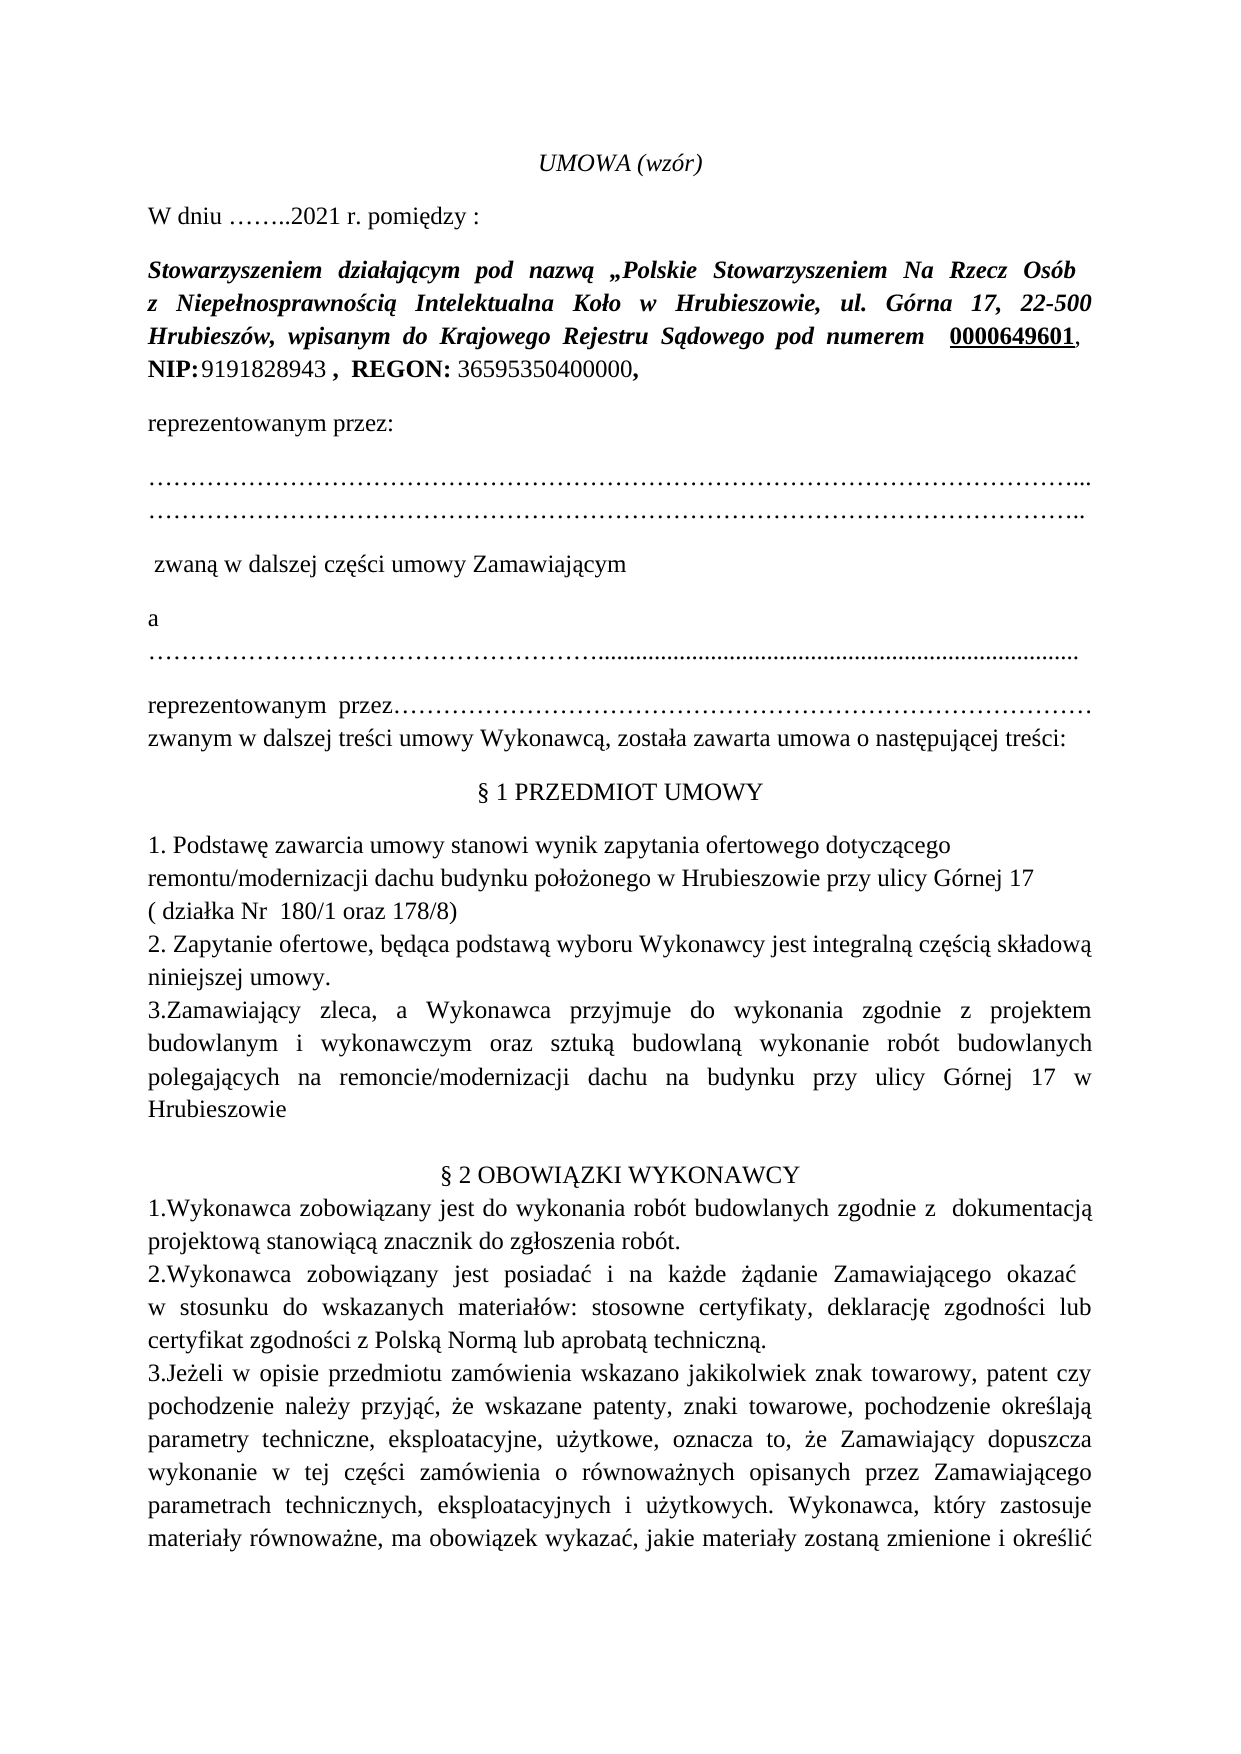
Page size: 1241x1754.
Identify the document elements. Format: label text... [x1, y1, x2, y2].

text a ………………………………………………............................................................................. [148, 603, 1093, 664]
text reprezentowanym przez: [148, 408, 1093, 437]
text 2.Wykonawca zobowiązany jest posiadać i na każde żądanie Zamawiającego okazać w stosunku do wskazanych materiałów: stosowne certyfikaty, deklarację zgodności lub certyfikat zgodności z Polską Normą lub aprobatą techniczną. [148, 1259, 1093, 1353]
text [148, 1358, 1093, 1552]
text Stowarzyszeniem działającym pod nazwą „Polskie Stowarzyszeniem Na Rzecz Osób z Niepełnosprawnością Intelektualna Koło w Hrubieszowie, ul. Górna 17, 22-500 Hrubieszów, wpisanym do Krajowego Rejestru Sądowego pod numerem 0000649601, NIP: 9191828943 , REGON: 36595350400000, [148, 255, 1093, 383]
text § 2 OBOWIĄZKI WYKONAWCY [148, 1160, 1093, 1188]
text § 1 PRZEDMIOT UMOWY [148, 777, 1093, 805]
text 3.Zamawiający zleca, a Wykonawca przyjmuje do wykonania zgodnie z projektem budowlanym i wykonawczym oraz sztuką budowlaną wykonanie robót budowlanych polegających na remoncie/modernizacji dachu na budynku przy ulicy Górnej 17 w Hrubieszowie [148, 996, 1093, 1156]
text zwaną w dalszej części umowy Zamawiającym [148, 549, 1093, 578]
text 1. Podstawę zawarcia umowy stanowi wynik zapytania ofertowego dotyczącego remontu/modernizacji dachu budynku położonego w Hrubieszowie przy ulicy Górnej 17 ( działka Nr 180/1 oraz 178/8) 2. Zapytanie ofertowe, będąca podstawą wyboru Wykonawcy jest integralną częścią składową niniejszej umowy. [148, 830, 1093, 991]
text 1.Wykonawca zobowiązany jest do wykonania robót budowlanych zgodnie z dokumentacją projektową stanowiącą znacznik do zgłoszenia robót. [148, 1193, 1093, 1254]
text reprezentowanym przez………………………………………………………………………… zwanym w dalszej treści umowy Wykonawcą, została zawarta umowa o następującej treści: [148, 690, 1093, 751]
text UMOWA (wzór) [148, 148, 1093, 176]
text W dniu ……..2021 r. pomiędzy : [148, 201, 1093, 230]
text …………………………………………………………………………………………………...………………………………………………………………………………………………….. [148, 462, 1093, 524]
